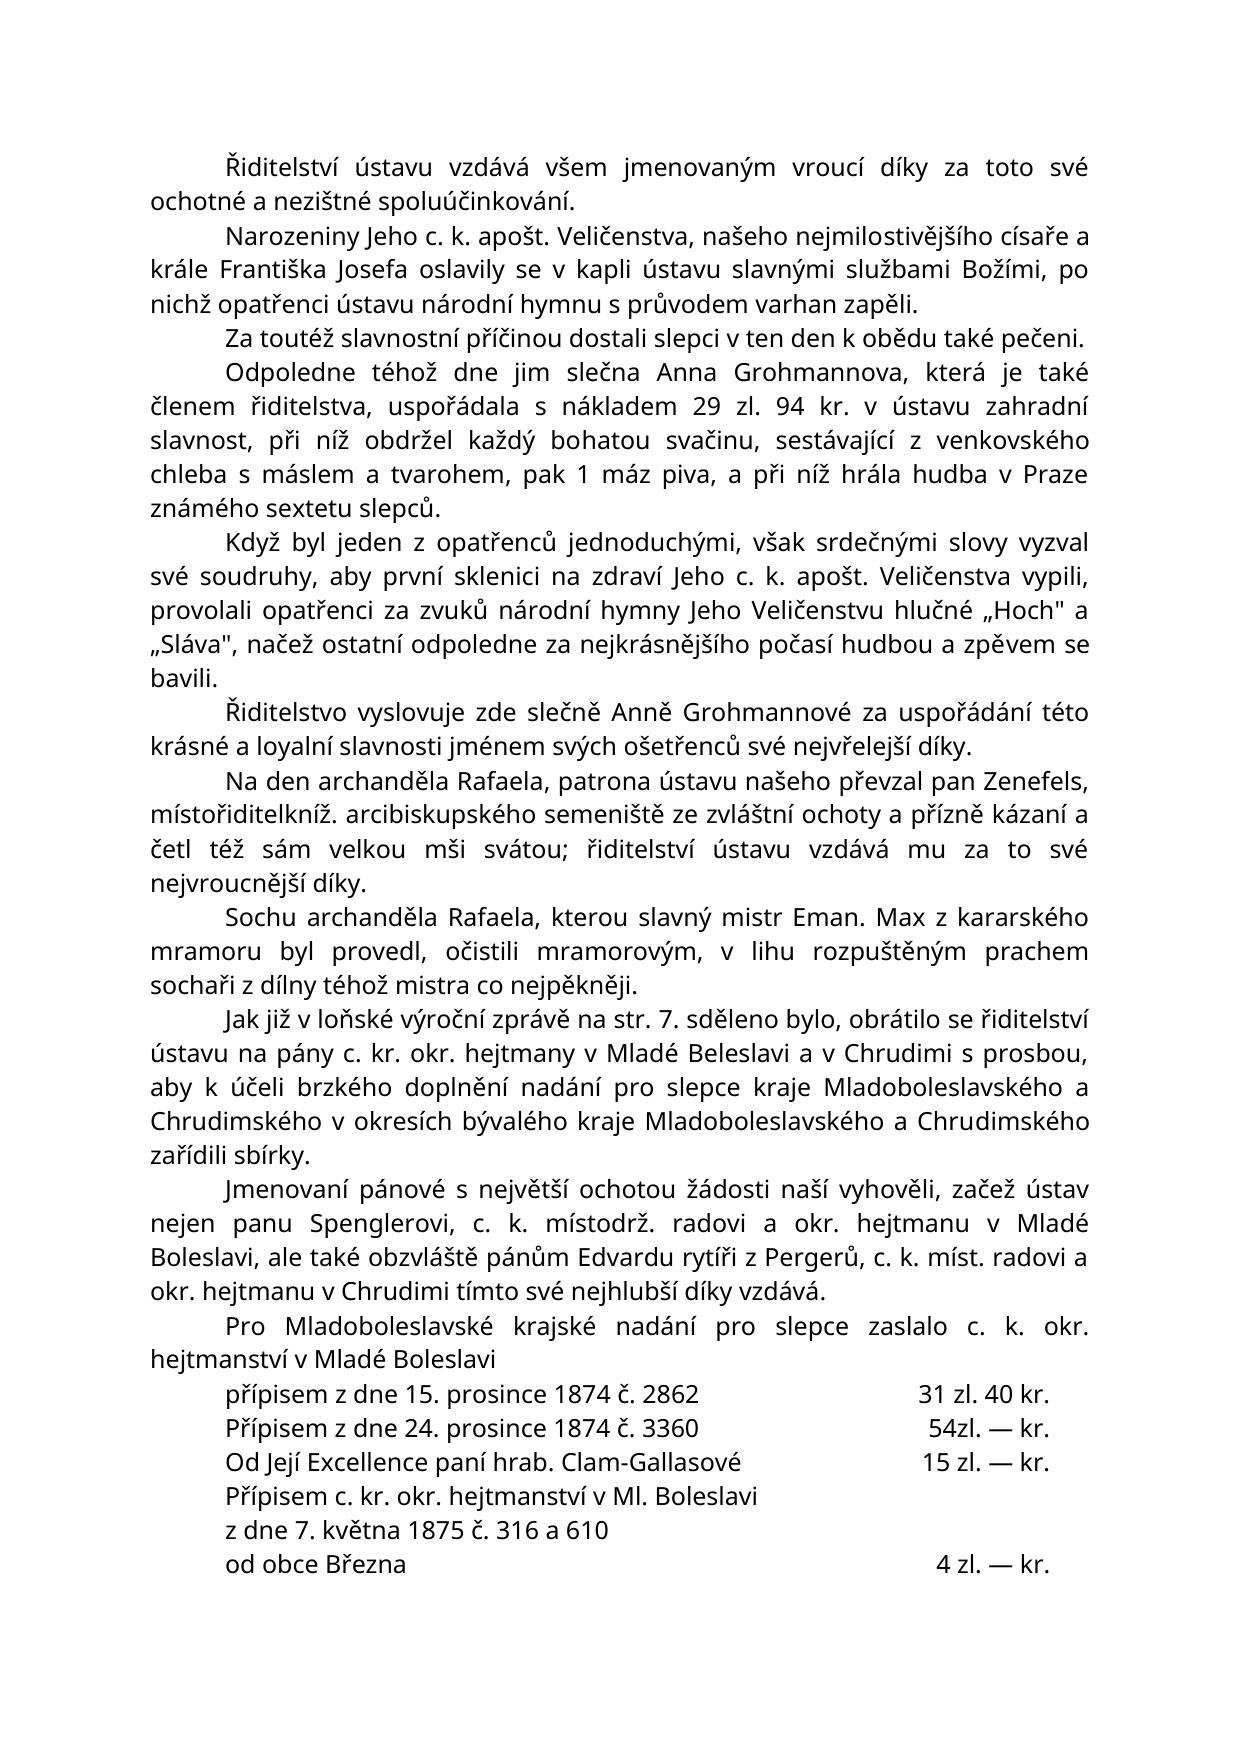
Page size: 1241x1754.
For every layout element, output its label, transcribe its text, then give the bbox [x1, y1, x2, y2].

text Narozeniny Jeho c. k. apošt. Veličenstva, našeho nejmilostivějšího císaře a krále Františka Josefa oslavily se v kapli ústavu slavnými službami Božími, po nichž opatřenci ústavu národní hymnu s průvodem varhan zapěli. [150, 218, 1090, 320]
text Když byl jeden z opatřenců jednoduchými, však srdečnými slovy vyzval své soudruhy, aby první sklenici na zdraví Jeho c. k. apošt. Veličenstva vypili, provolali opatřenci za zvuků národní hymny Jeho Veličenstvu hlučné „Hoch" a „Sláva", načež ostatní odpoledne za nejkrásnějšího počasí hudbou a zpěvem se bavili. [150, 525, 1090, 695]
text Jmenovaní pánové s největší ochotou žádosti naší vyhověli, začež ústav nejen panu Spenglerovi, c. k. místodrž. radovi a okr. hejtmanu v Mladé Boleslavi, ale také obzvláště pánům Edvardu rytíři z Pergerů, c. k. míst. radovi a okr. hejtmanu v Chrudimi tímto své nejhlubší díky vzdává. [150, 1172, 1090, 1308]
text z dne 7. května 1875 č. 316 a 610 [150, 1512, 1090, 1547]
text Přípisem z dne 24. prosince 1874 č. 3360 54zl. — kr. [150, 1410, 1090, 1444]
text Na den archanděla Rafaela, patrona ústavu našeho převzal pan Zenefels, místořiditelkníž. arcibiskupského semeniště ze zvláštní ochoty a přízně kázaní a četl též sám velkou mši svátou; řiditelství ústavu vzdává mu za to své nejvroucnější díky. [150, 763, 1090, 899]
text od obce Března 4 zl. — kr. [150, 1547, 1090, 1581]
text Přípisem c. kr. okr. hejtmanství v Ml. Boleslavi [150, 1478, 1090, 1512]
text přípisem z dne 15. prosince 1874 č. 2862 31 zl. 40 kr. [150, 1376, 1090, 1410]
text Řiditelství ústavu vzdává všem jmenovaným vroucí díky za toto své ochotné a nezištné spoluúčinkování. [150, 150, 1090, 218]
text Řiditelstvo vyslovuje zde slečně Anně Grohmannové za uspořádání této krásné a loyalní slavnosti jménem svých ošetřenců své nejvřelejší díky. [150, 695, 1090, 763]
text Jak již v loňské výroční zprávě na str. 7. sděleno bylo, obrátilo se řiditelství ústavu na pány c. kr. okr. hejtmany v Mladé Beleslavi a v Chrudimi s prosbou, aby k účeli brzkého doplnění nadání pro slepce kraje Mladoboleslavského a Chrudimského v okresích bývalého kraje Mladoboleslavského a Chrudimského zařídili sbírky. [150, 1002, 1090, 1172]
text Odpoledne téhož dne jim slečna Anna Grohmannova, která je také členem řiditelstva, uspořádala s nákladem 29 zl. 94 kr. v ústavu zahradní slavnost, při níž obdržel každý bohatou svačinu, sestávající z venkovského chleba s máslem a tvarohem, pak 1 máz piva, a při níž hrála hudba v Praze známého sextetu slepců. [150, 354, 1090, 525]
text Za toutéž slavnostní příčinou dostali slepci v ten den k obědu také pečeni. [150, 320, 1090, 354]
text Sochu archanděla Rafaela, kterou slavný mistr Eman. Max z kararského mramoru byl provedl, očistili mramorovým, v lihu rozpuštěným prachem sochaři z dílny téhož mistra co nejpěkněji. [150, 899, 1090, 1002]
text Od Její Excellence paní hrab. Clam-Gallasové 15 zl. — kr. [150, 1444, 1090, 1478]
text Pro Mladoboleslavské krajské nadání pro slepce zaslalo c. k. okr. hejtmanství v Mladé Boleslavi [150, 1308, 1090, 1376]
